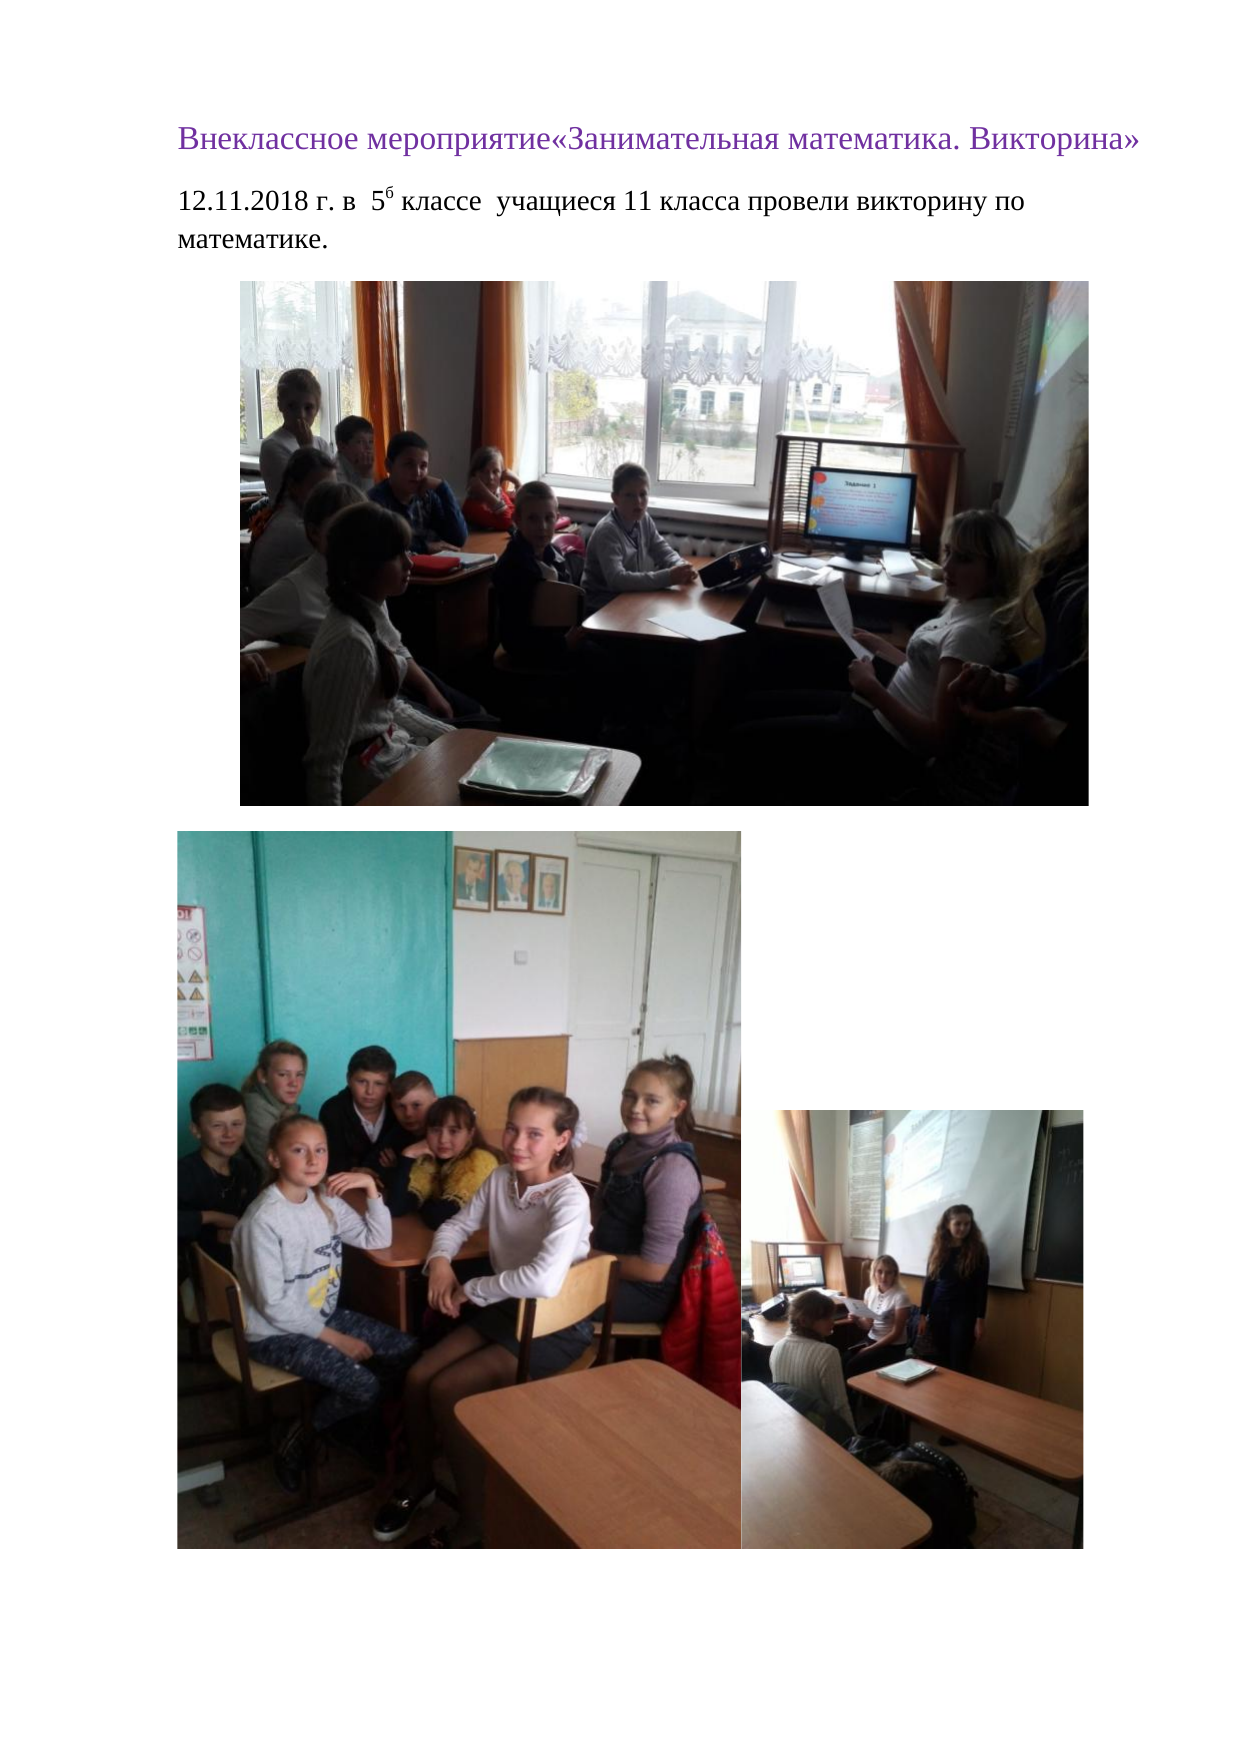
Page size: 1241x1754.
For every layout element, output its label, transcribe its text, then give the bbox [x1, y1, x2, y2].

picture [177, 831, 1084, 1549]
text Внеклассное мероприятие«Занимательная математика. Викторина» [177, 118, 1152, 156]
picture [240, 281, 1089, 806]
text 12.11.2018 г. в 5б классе учащиеся 11 класса провели викторину по математике. [177, 183, 1152, 255]
